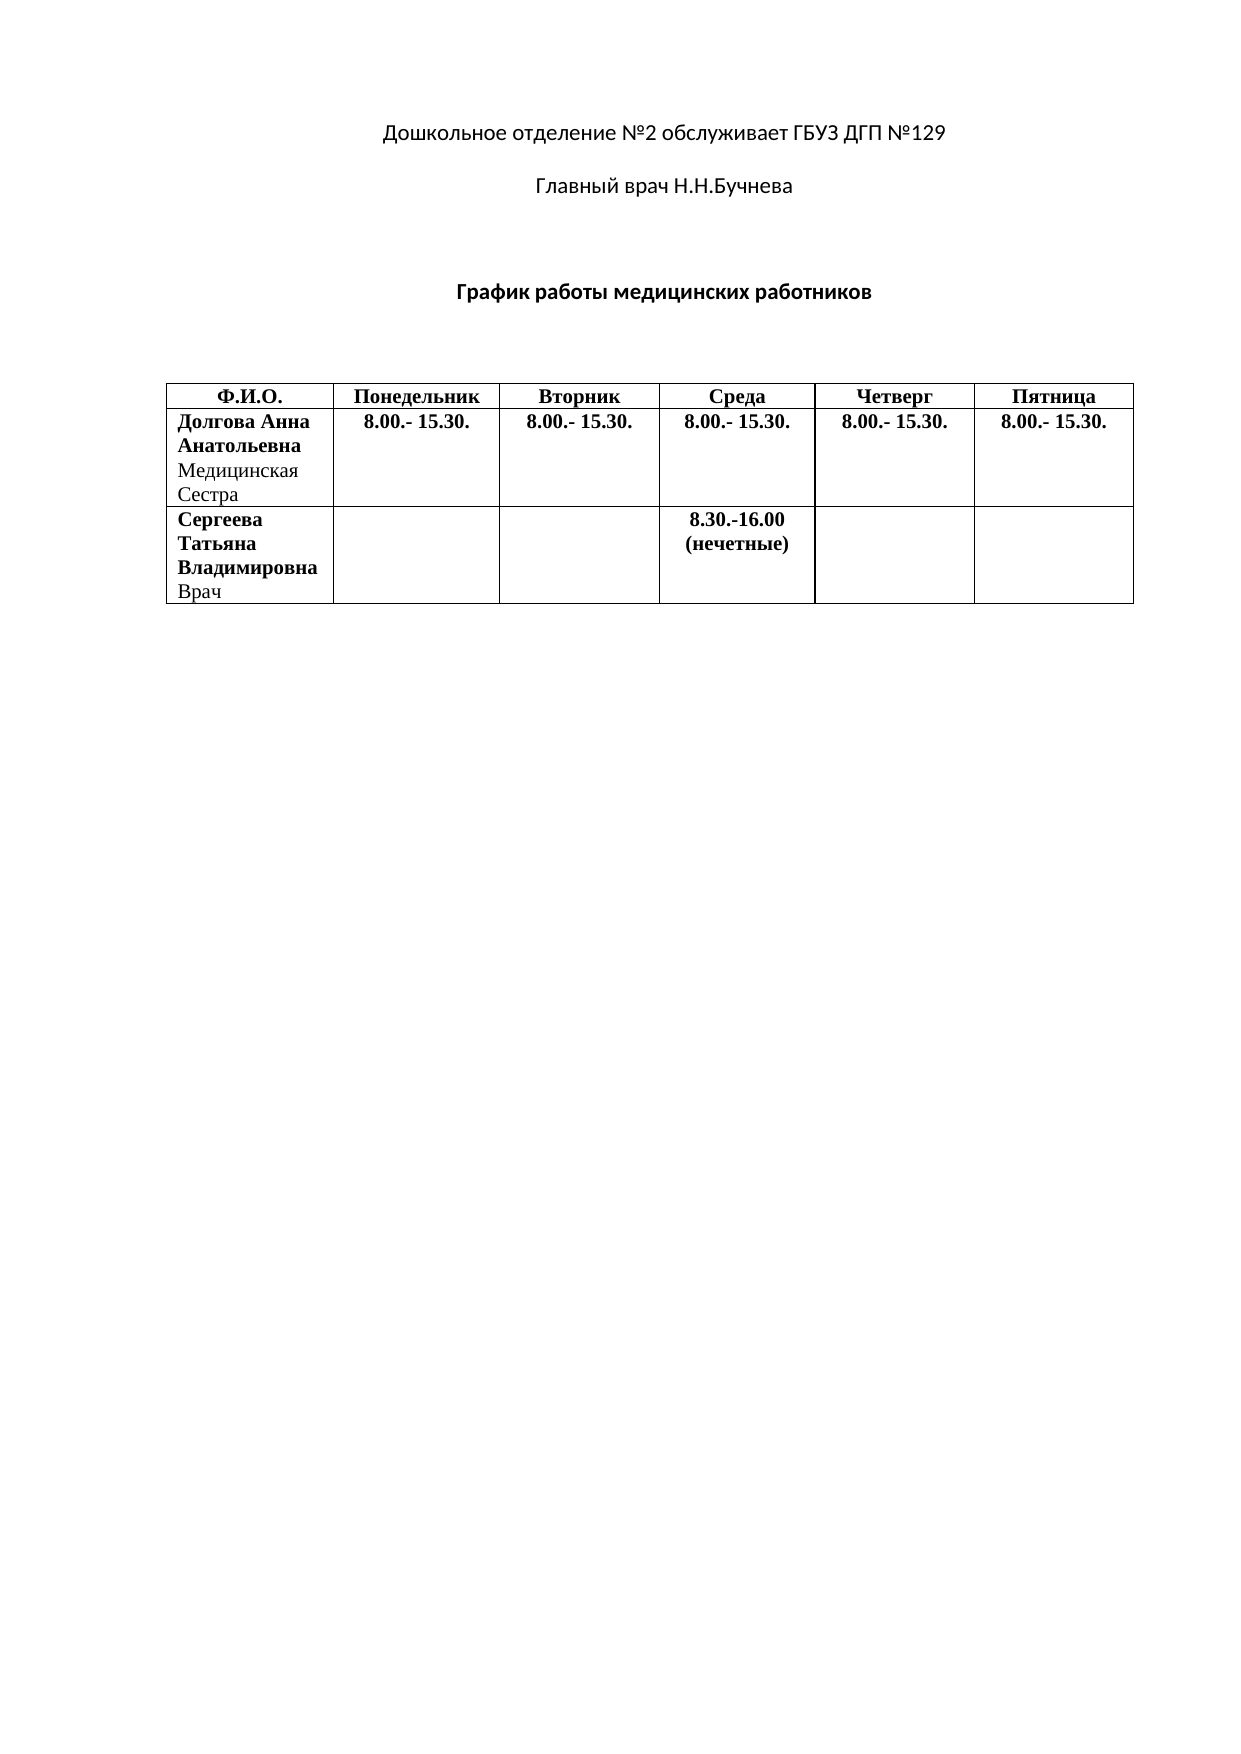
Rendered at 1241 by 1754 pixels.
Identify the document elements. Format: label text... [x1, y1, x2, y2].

text Дошкольное отделение №2 обслуживает ГБУЗ ДГП №129 [177, 118, 1152, 146]
table_cell 8.00.- 15.30. [816, 409, 974, 506]
text График работы медицинских работников [177, 277, 1152, 305]
table_cell Сергеева Татьяна Владимировна Врач [167, 507, 333, 603]
table_cell [334, 507, 499, 603]
table_header Ф.И.О. [167, 384, 333, 408]
table_header Понедельник [334, 384, 499, 408]
table_header Пятница [975, 384, 1133, 408]
text Главный врач Н.Н.Бучнева [177, 171, 1152, 199]
table_cell 8.30.-16.00 (нечетные) [660, 507, 814, 603]
table_cell Долгова Анна Анатольевна Медицинская Сестра [167, 409, 333, 506]
table_cell 8.00.- 15.30. [334, 409, 499, 506]
table_cell 8.00.- 15.30. [500, 409, 659, 506]
table_header Среда [660, 384, 814, 408]
table_header Четверг [816, 384, 974, 408]
table_cell [500, 507, 659, 603]
table_cell [975, 507, 1133, 603]
table_cell [816, 507, 974, 603]
table_cell 8.00.- 15.30. [660, 409, 814, 506]
table_header Вторник [500, 384, 659, 408]
table_cell 8.00.- 15.30. [975, 409, 1133, 506]
